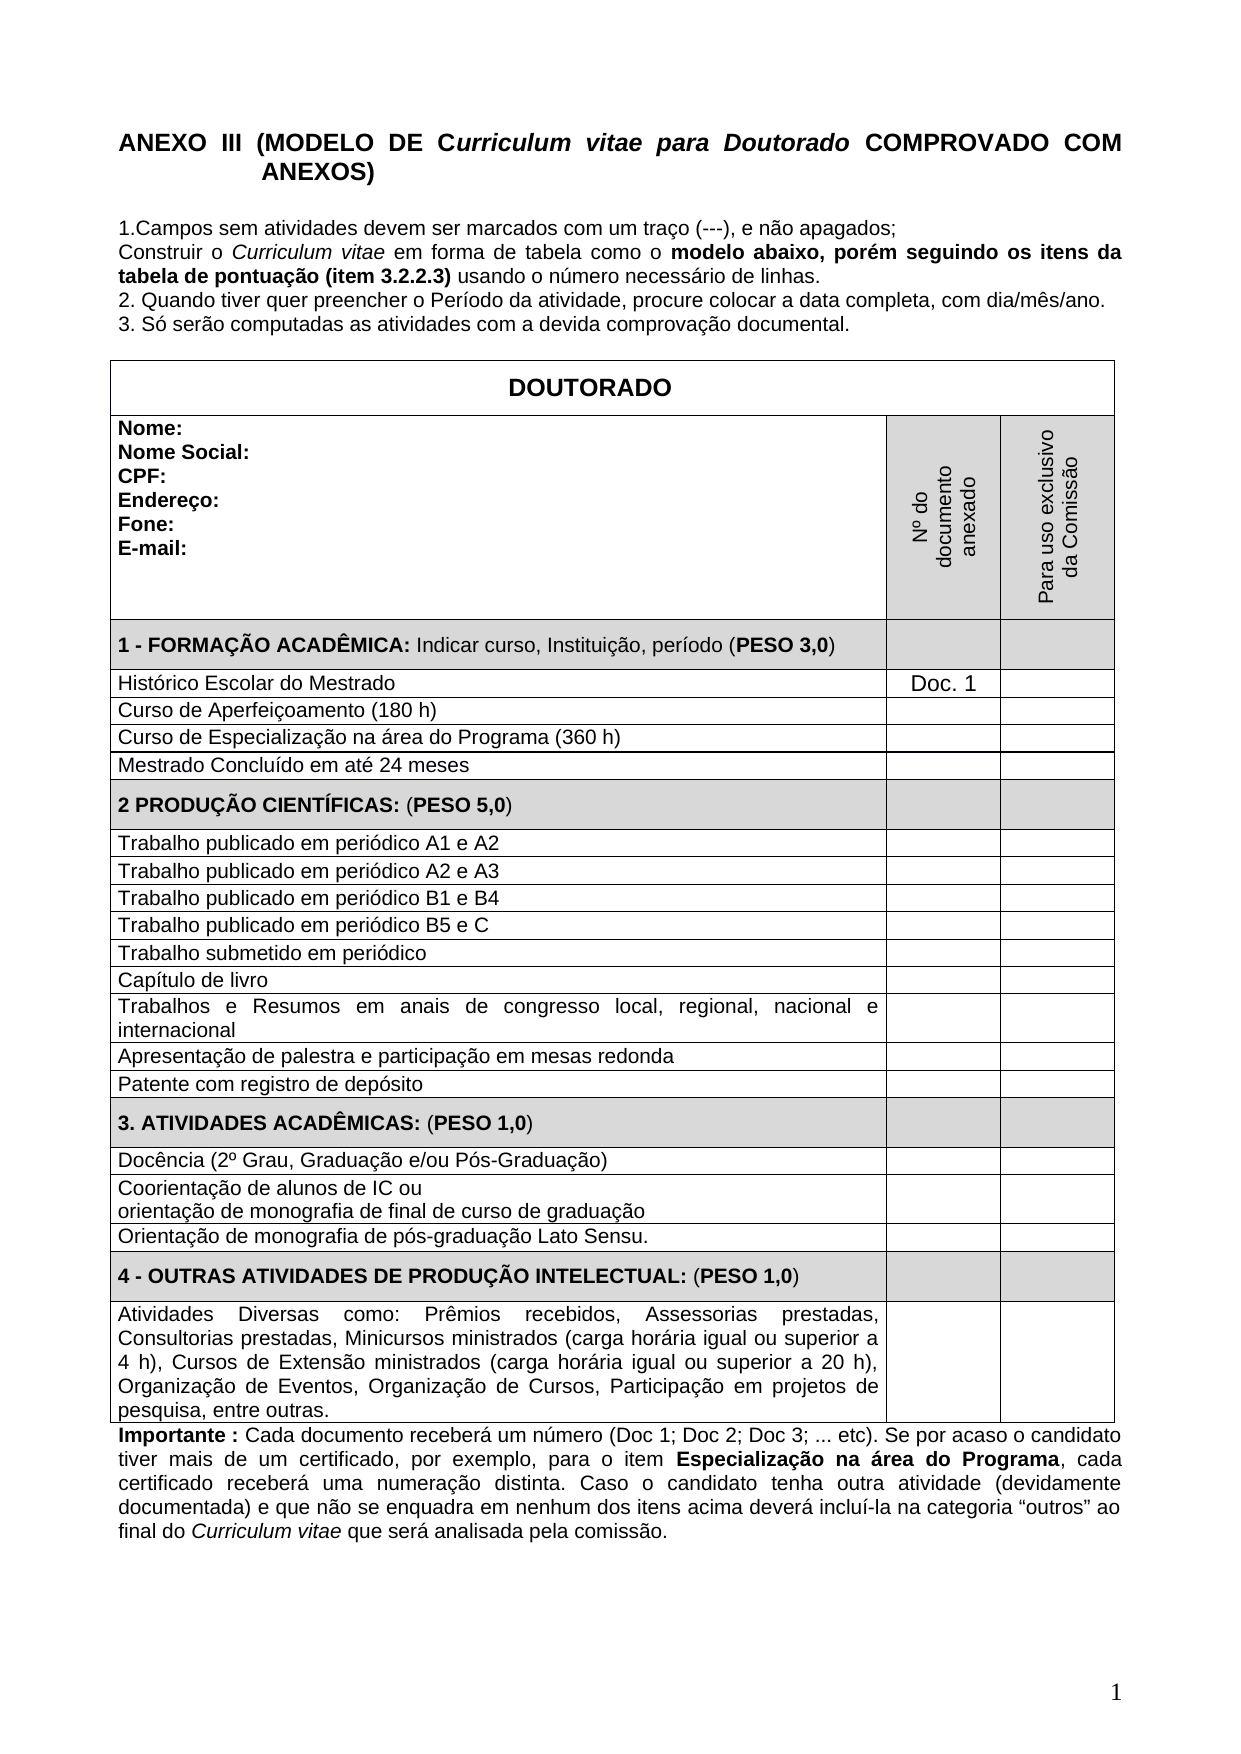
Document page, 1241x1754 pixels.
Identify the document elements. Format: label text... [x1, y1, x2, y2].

table_cell [1001, 885, 1114, 911]
table_cell [1001, 1043, 1114, 1069]
table_cell [1001, 620, 1114, 669]
table_cell Trabalho publicado em periódico B5 e C [111, 912, 886, 938]
table_cell [1001, 1224, 1114, 1251]
text ANEXO III (MODELO DE Curriculum vitae para Doutorado COMPROVADO COM ANEXOS) [118, 128, 1122, 186]
text Construir o Curriculum vitae em forma de tabela como o modelo abaixo, porém seguindo os itens da tabela de pontuação (item 3.2.2.3) usando o número necessário de linhas. [118, 240, 1122, 288]
table_cell [1001, 940, 1114, 966]
table_cell [1001, 967, 1114, 993]
table_cell [1001, 830, 1114, 856]
table_cell Histórico Escolar do Mestrado [111, 670, 886, 697]
table_cell Orientação de monografia de pós-graduação Lato Sensu. [111, 1224, 886, 1251]
table_cell [887, 1252, 1000, 1301]
table_cell Atividades Diversas como: Prêmios recebidos, Assessorias prestadas, Consultorias prestadas, Minicursos ministrados (carga horária igual ou superior a 4 h), Cursos de Extensão ministrados (carga horária igual ou superior a 20 h), Organização de Eventos, Organização de Cursos, Participação em projetos de pesquisa, entre outras. [111, 1302, 886, 1422]
table_cell Curso de Aperfeiçoamento (180 h) [111, 698, 886, 724]
table_cell [1001, 780, 1114, 829]
table_cell 3. ATIVIDADES ACADÊMICAS: (PESO 1,0) [111, 1098, 886, 1147]
table_cell [1001, 670, 1114, 697]
table_cell [887, 885, 1000, 911]
table_cell Para uso exclusivo da Comissão [1001, 416, 1114, 619]
table_cell [887, 994, 1000, 1042]
table_cell Coorientação de alunos de IC ou orientação de monografia de final de curso de graduação [111, 1175, 886, 1223]
table_cell Curso de Especialização na área do Programa (360 h) [111, 725, 886, 751]
table_cell [1001, 725, 1114, 751]
table_cell [887, 1224, 1000, 1251]
table_cell [1001, 1148, 1114, 1174]
table_cell Nome: Nome Social: CPF: Endereço: Fone: E-mail: [111, 416, 886, 619]
table_cell [1001, 1071, 1114, 1097]
text 1.Campos sem atividades devem ser marcados com um traço (---), e não apagados; [118, 216, 1122, 240]
table_cell [1001, 912, 1114, 938]
table_cell Capítulo de livro [111, 967, 886, 993]
table_cell [887, 1302, 1000, 1422]
table_cell [887, 753, 1000, 779]
table_cell Trabalho publicado em periódico A2 e A3 [111, 857, 886, 884]
table_cell [1001, 1302, 1114, 1422]
table_cell [887, 857, 1000, 884]
table_cell Docência (2º Grau, Graduação e/ou Pós-Graduação) [111, 1148, 886, 1174]
table_cell Trabalhos e Resumos em anais de congresso local, regional, nacional e internacional [111, 994, 886, 1042]
table_cell [1001, 698, 1114, 724]
table_header DOUTORADO [111, 361, 1114, 415]
text 3. Só serão computadas as atividades com a devida comprovação documental. [118, 312, 1122, 336]
table_cell [1001, 1175, 1114, 1223]
table_cell Apresentação de palestra e participação em mesas redonda [111, 1043, 886, 1069]
table_cell Nº do documento anexado [887, 416, 1000, 619]
table_cell [887, 940, 1000, 966]
table_cell 1 - FORMAÇÃO ACADÊMICA: Indicar curso, Instituição, período (PESO 3,0) [111, 620, 886, 669]
table_cell [887, 830, 1000, 856]
text Importante : Cada documento receberá um número (Doc 1; Doc 2; Doc 3; ... etc). Se por acaso o candidato tiver mais de um certificado, por exemplo, para o item Especialização na área do Programa, cada certificado receberá uma numeração distinta. Caso o candidato tenha outra atividade (devidamente documentada) e que não se enquadra em nenhum dos itens acima deverá incluí-la na categoria “outros” ao final do Curriculum vitae que será analisada pela comissão. [118, 1423, 1122, 1542]
table_cell [1001, 753, 1114, 779]
table_cell Doc. 1 [887, 670, 1000, 697]
table_cell Mestrado Concluído em até 24 meses [111, 753, 886, 779]
table_cell Trabalho submetido em periódico [111, 940, 886, 966]
table_cell [887, 1043, 1000, 1069]
table_cell [887, 1148, 1000, 1174]
table_cell [1001, 1252, 1114, 1301]
table_cell 2 PRODUÇÃO CIENTÍFICAS: (PESO 5,0) [111, 780, 886, 829]
table_cell [887, 620, 1000, 669]
table_cell Patente com registro de depósito [111, 1071, 886, 1097]
text 2. Quando tiver quer preencher o Período da atividade, procure colocar a data completa, com dia/mês/ano. [118, 288, 1122, 312]
table_cell [887, 1175, 1000, 1223]
table_cell [1001, 1098, 1114, 1147]
table_cell 4 - OUTRAS ATIVIDADES DE PRODUÇÃO INTELECTUAL: (PESO 1,0) [111, 1252, 886, 1301]
table_cell [887, 912, 1000, 938]
table_cell [887, 780, 1000, 829]
table_cell [1001, 857, 1114, 884]
table_cell [887, 1098, 1000, 1147]
table_cell [887, 725, 1000, 751]
table_cell Trabalho publicado em periódico A1 e A2 [111, 830, 886, 856]
table_cell [1001, 994, 1114, 1042]
table_cell [887, 1071, 1000, 1097]
table_cell [887, 967, 1000, 993]
table_cell Trabalho publicado em periódico B1 e B4 [111, 885, 886, 911]
table_cell [887, 698, 1000, 724]
